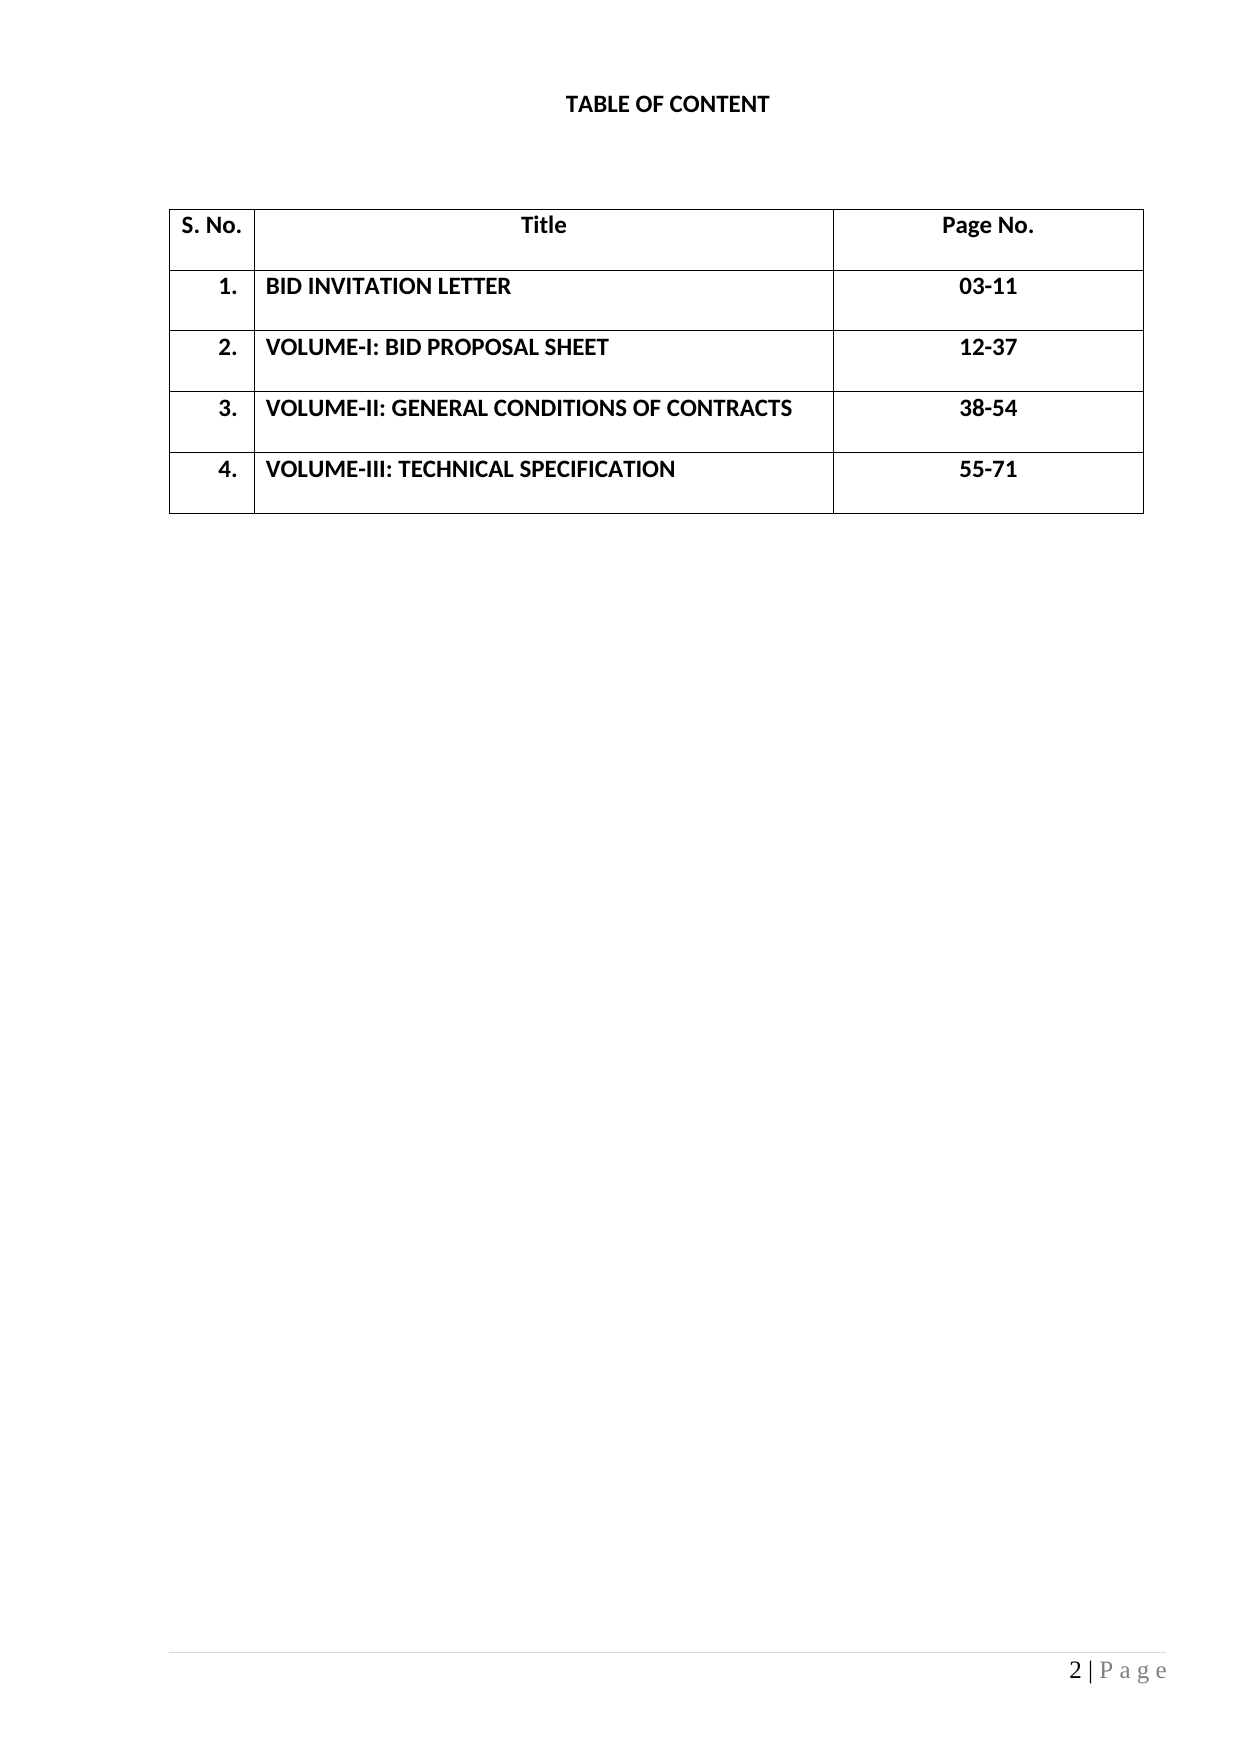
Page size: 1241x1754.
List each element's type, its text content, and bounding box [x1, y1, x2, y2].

table_cell 38-54 [834, 392, 1143, 452]
table_cell BID INVITATION LETTER [255, 271, 833, 330]
table_cell [170, 271, 254, 330]
table_cell [170, 331, 254, 391]
table_cell VOLUME-III: TECHNICAL SPECIFICATION [255, 453, 833, 513]
table_cell [170, 453, 254, 513]
table_header Page No. [834, 210, 1143, 269]
table_header Title [255, 210, 833, 269]
table_cell VOLUME-I: BID PROPOSAL SHEET [255, 331, 833, 391]
table_cell 55-71 [834, 453, 1143, 513]
table_cell [170, 392, 254, 452]
table_cell 12-37 [834, 331, 1143, 391]
table_header S. No. [170, 210, 254, 269]
table_cell VOLUME-II: GENERAL CONDITIONS OF CONTRACTS [255, 392, 833, 452]
text TABLE OF CONTENT [169, 89, 1166, 119]
table_cell 03-11 [834, 271, 1143, 330]
